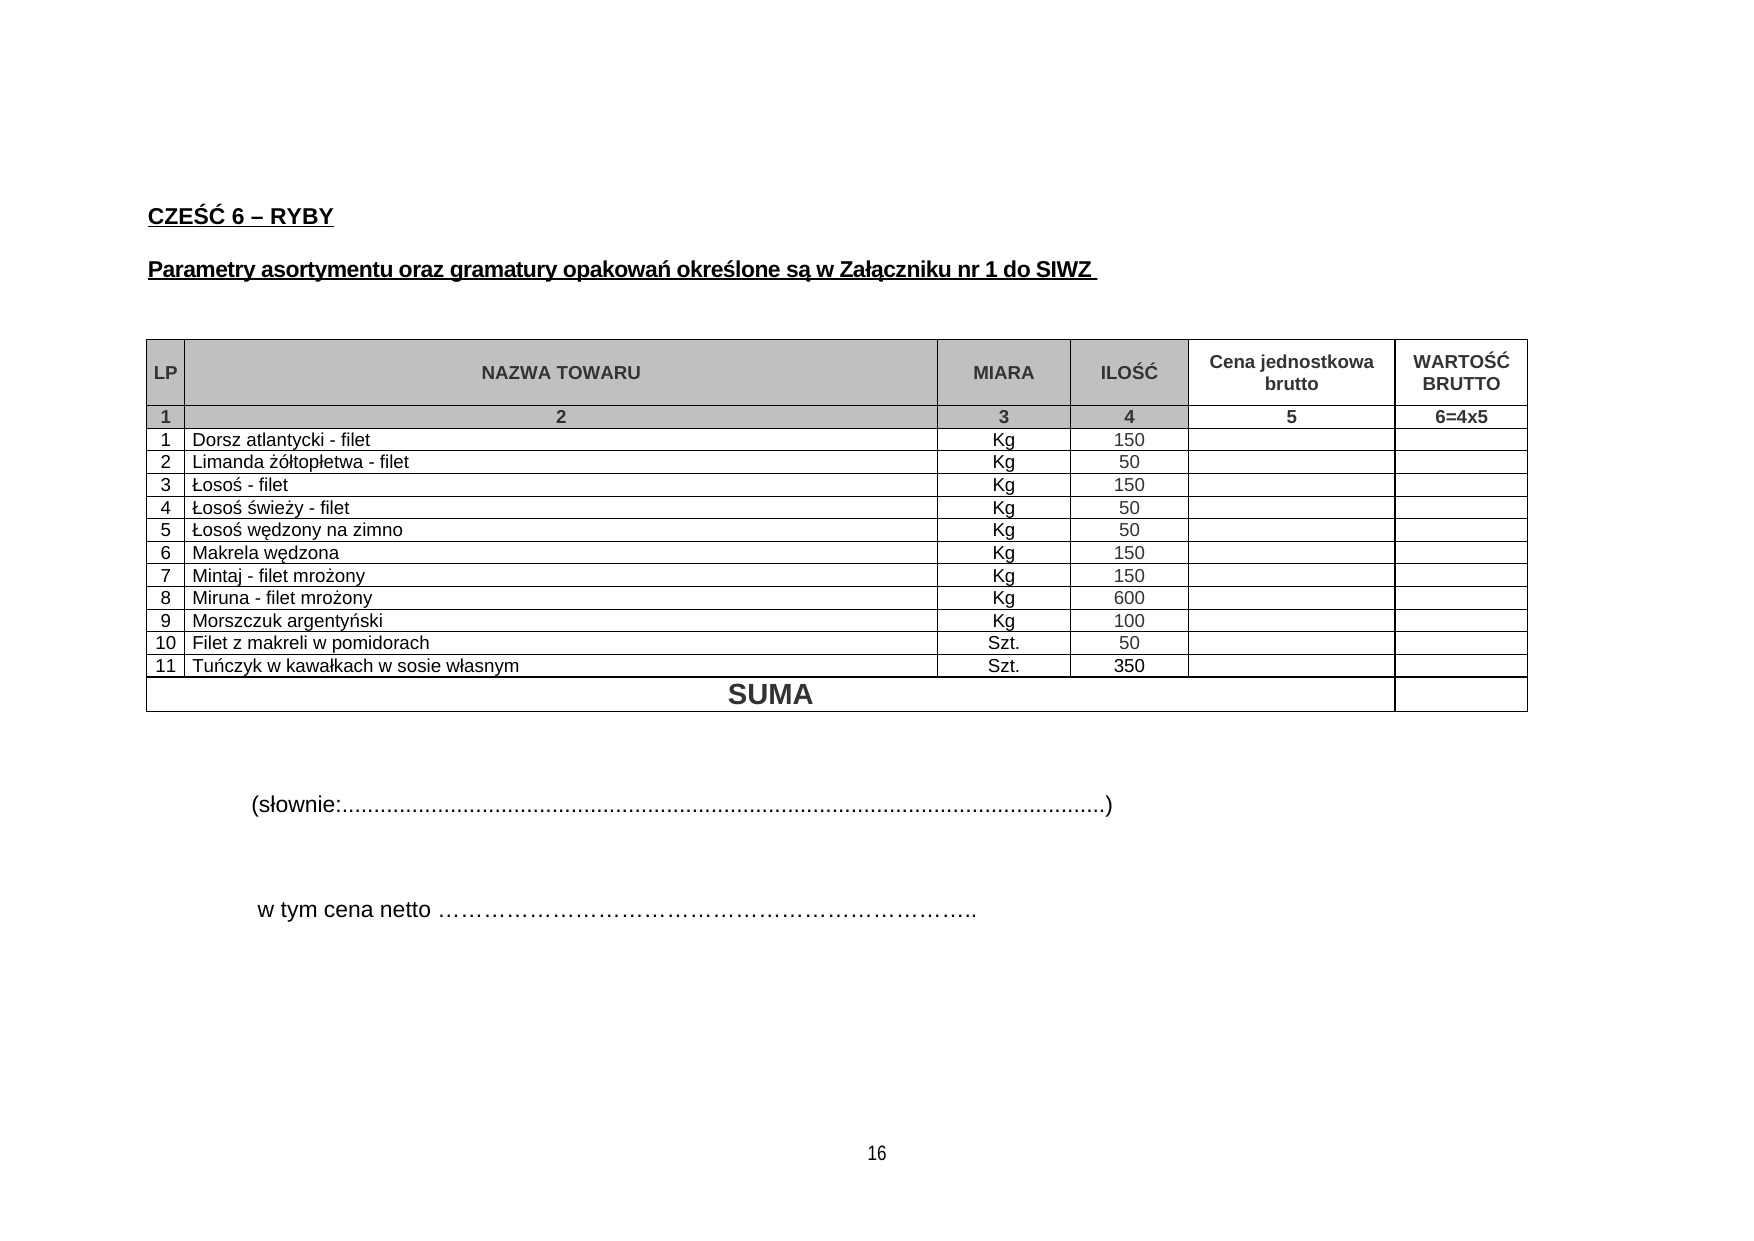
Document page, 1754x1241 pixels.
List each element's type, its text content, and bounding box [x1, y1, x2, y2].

table_cell 2 [147, 451, 184, 473]
table_cell Łosoś świeży - filet [185, 497, 937, 518]
table_header NAZWA TOWARU [185, 340, 937, 405]
table_cell [1396, 497, 1527, 518]
table_cell [1396, 610, 1527, 631]
table_cell Miruna - filet mrożony [185, 587, 937, 608]
table_cell [1396, 429, 1527, 450]
table_cell 2 [185, 406, 937, 428]
table_cell 100 [1071, 610, 1188, 631]
table_cell 3 [147, 474, 184, 496]
table_cell 7 [147, 564, 184, 586]
table_cell [1396, 542, 1527, 563]
table_header Cena jednostkowa brutto [1189, 340, 1394, 405]
text w tym cena netto …………………………………………………………….. [251, 896, 1606, 923]
table_cell Mintaj - filet mrożony [185, 564, 937, 586]
table_cell [1189, 610, 1394, 631]
table_cell [1189, 519, 1394, 541]
table_cell 11 [147, 655, 184, 676]
table_cell Makrela wędzona [185, 542, 937, 563]
table_cell 9 [147, 610, 184, 631]
table_cell 150 [1071, 429, 1188, 450]
table_cell Łosoś - filet [185, 474, 937, 496]
table_header MIARA [938, 340, 1070, 405]
table_cell SUMA [147, 678, 1394, 711]
table_cell Kg [938, 587, 1070, 608]
table_cell [1396, 632, 1527, 654]
table_cell 50 [1071, 497, 1188, 518]
table_cell Kg [938, 451, 1070, 473]
table_cell 150 [1071, 542, 1188, 563]
table_cell 1 [147, 406, 184, 428]
text Parametry asortymentu oraz gramatury opakowań określone są w Załączniku nr 1 do SIWZ [148, 256, 1606, 282]
table_cell 150 [1071, 564, 1188, 586]
table_cell [1396, 678, 1527, 711]
table_header LP [147, 340, 184, 405]
table_cell 50 [1071, 632, 1188, 654]
table_cell [1189, 542, 1394, 563]
table_cell 50 [1071, 519, 1188, 541]
table_cell 5 [1189, 406, 1394, 428]
table_cell Limanda żółtopłetwa - filet [185, 451, 937, 473]
table_cell 150 [1071, 474, 1188, 496]
table_cell Szt. [938, 632, 1070, 654]
table_cell [1396, 519, 1527, 541]
table_cell [1396, 451, 1527, 473]
table_cell [1189, 451, 1394, 473]
table_cell Kg [938, 519, 1070, 541]
table_cell [1396, 564, 1527, 586]
table_header ILOŚĆ [1071, 340, 1188, 405]
table_cell [1396, 655, 1527, 676]
table_cell 350 [1071, 655, 1188, 676]
table_cell Filet z makreli w pomidorach [185, 632, 937, 654]
table_header WARTOŚĆ BRUTTO [1396, 340, 1527, 405]
table_cell 50 [1071, 451, 1188, 473]
table_cell Tuńczyk w kawałkach w sosie własnym [185, 655, 937, 676]
table_cell 4 [1071, 406, 1188, 428]
table_cell 5 [147, 519, 184, 541]
table_cell Kg [938, 429, 1070, 450]
table_cell Dorsz atlantycki - filet [185, 429, 937, 450]
table_cell [1189, 632, 1394, 654]
table_cell Kg [938, 542, 1070, 563]
table_cell 3 [938, 406, 1070, 428]
table_cell 600 [1071, 587, 1188, 608]
table_cell Łosoś wędzony na zimno [185, 519, 937, 541]
table_cell [1396, 474, 1527, 496]
table_cell 8 [147, 587, 184, 608]
table_cell [1189, 655, 1394, 676]
text (słownie:........................................................................................................................) [251, 791, 1606, 817]
table_cell [1189, 564, 1394, 586]
table_cell Kg [938, 497, 1070, 518]
table_cell 1 [147, 429, 184, 450]
table_cell [1189, 497, 1394, 518]
table_cell [1189, 474, 1394, 496]
table_cell 10 [147, 632, 184, 654]
table_cell 6 [147, 542, 184, 563]
text CZEŚĆ 6 – RYBY [148, 203, 1606, 229]
table_cell Szt. [938, 655, 1070, 676]
table_cell [1189, 429, 1394, 450]
table_cell 4 [147, 497, 184, 518]
table_cell [1396, 587, 1527, 608]
table_cell [1189, 587, 1394, 608]
table_cell Kg [938, 474, 1070, 496]
table_cell 6=4x5 [1396, 406, 1527, 428]
table_cell Kg [938, 564, 1070, 586]
table_cell Kg [938, 610, 1070, 631]
table_cell Morszczuk argentyński [185, 610, 937, 631]
